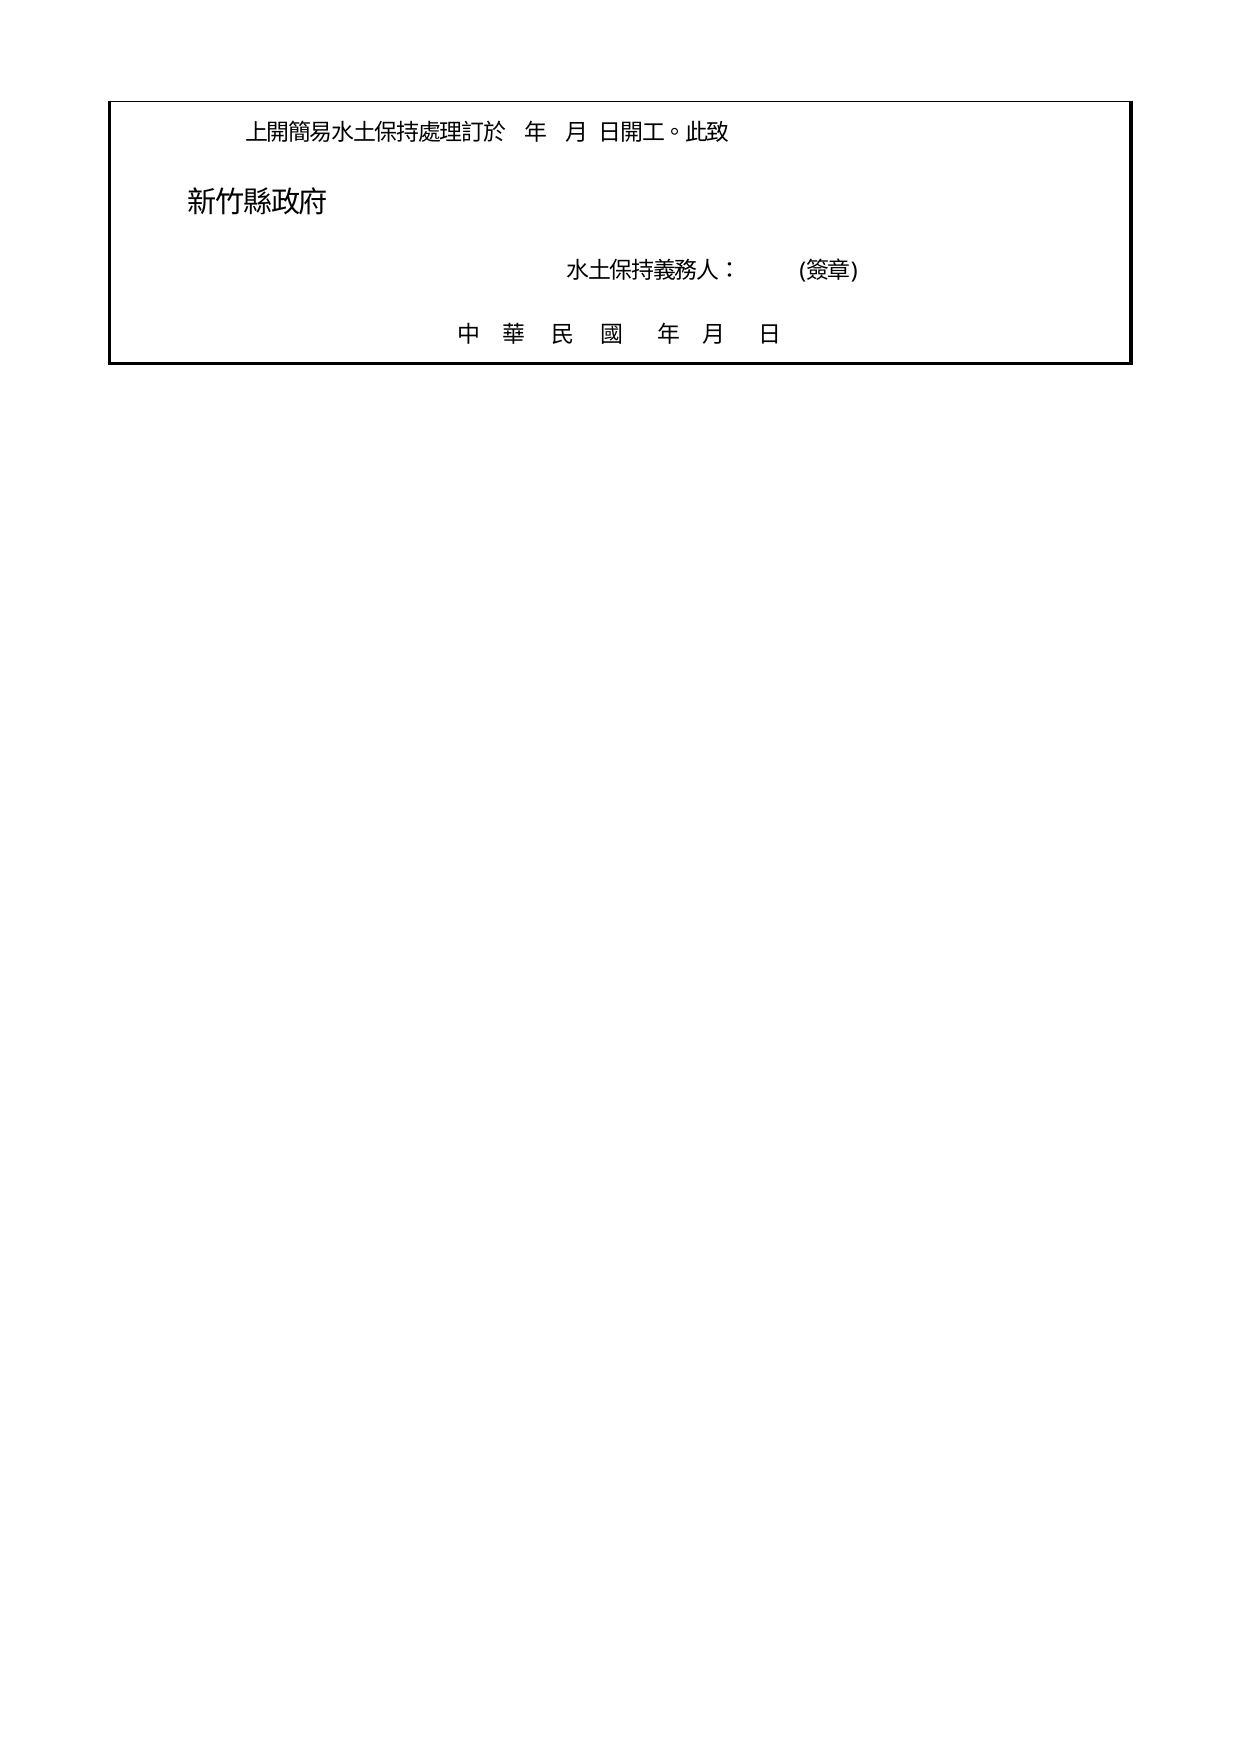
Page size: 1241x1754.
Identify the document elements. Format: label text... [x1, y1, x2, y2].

table_cell 上開簡易水土保持處理訂於 年 月 日開工。此致 新竹縣政府 水土保持義務人： (簽章) 中 華 民 國 年 月 日 [111, 102, 1129, 362]
